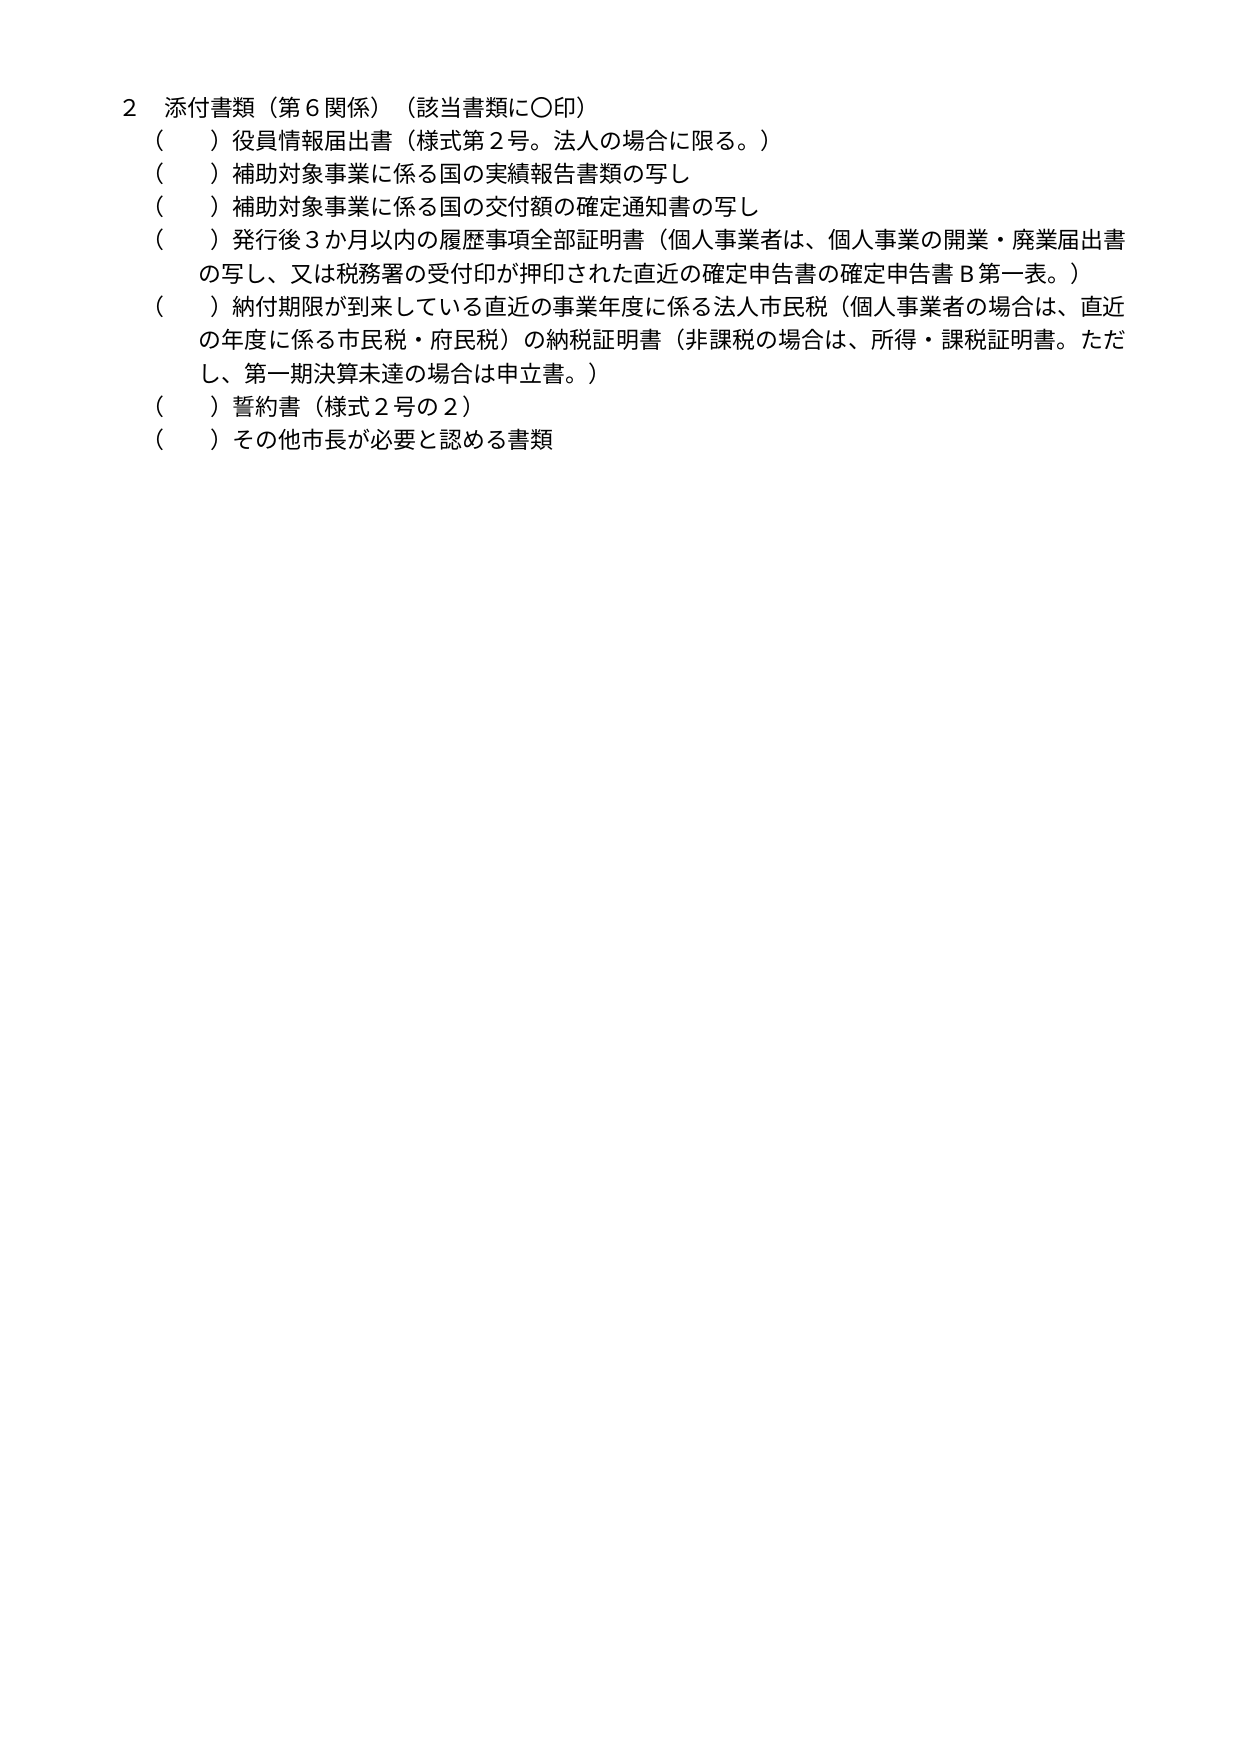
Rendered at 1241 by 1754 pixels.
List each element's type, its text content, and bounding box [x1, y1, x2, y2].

text （ ）役員情報届出書（様式第２号。法人の場合に限る。） [141, 123, 1129, 156]
text （ ）誓約書（様式２号の２） [141, 389, 1129, 422]
text （ ）発行後３か月以内の履歴事項全部証明書（個人事業者は、個人事業の開業・廃業届出書の写し、又は税務署の受付印が押印された直近の確定申告書の確定申告書B第一表。） [141, 222, 1129, 289]
text （ ）その他市長が必要と認める書類 [141, 422, 1129, 455]
text （ ）補助対象事業に係る国の交付額の確定通知書の写し [141, 189, 1129, 222]
text （ ）補助対象事業に係る国の実績報告書類の写し [141, 156, 1129, 189]
text ２ 添付書類（第６関係）（該当書類に〇印） [118, 89, 1152, 123]
text （ ）納付期限が到来している直近の事業年度に係る法人市民税（個人事業者の場合は、直近の年度に係る市民税・府民税）の納税証明書（非課税の場合は、所得・課税証明書。ただし、第一期決算未達の場合は申立書。） [141, 289, 1129, 389]
